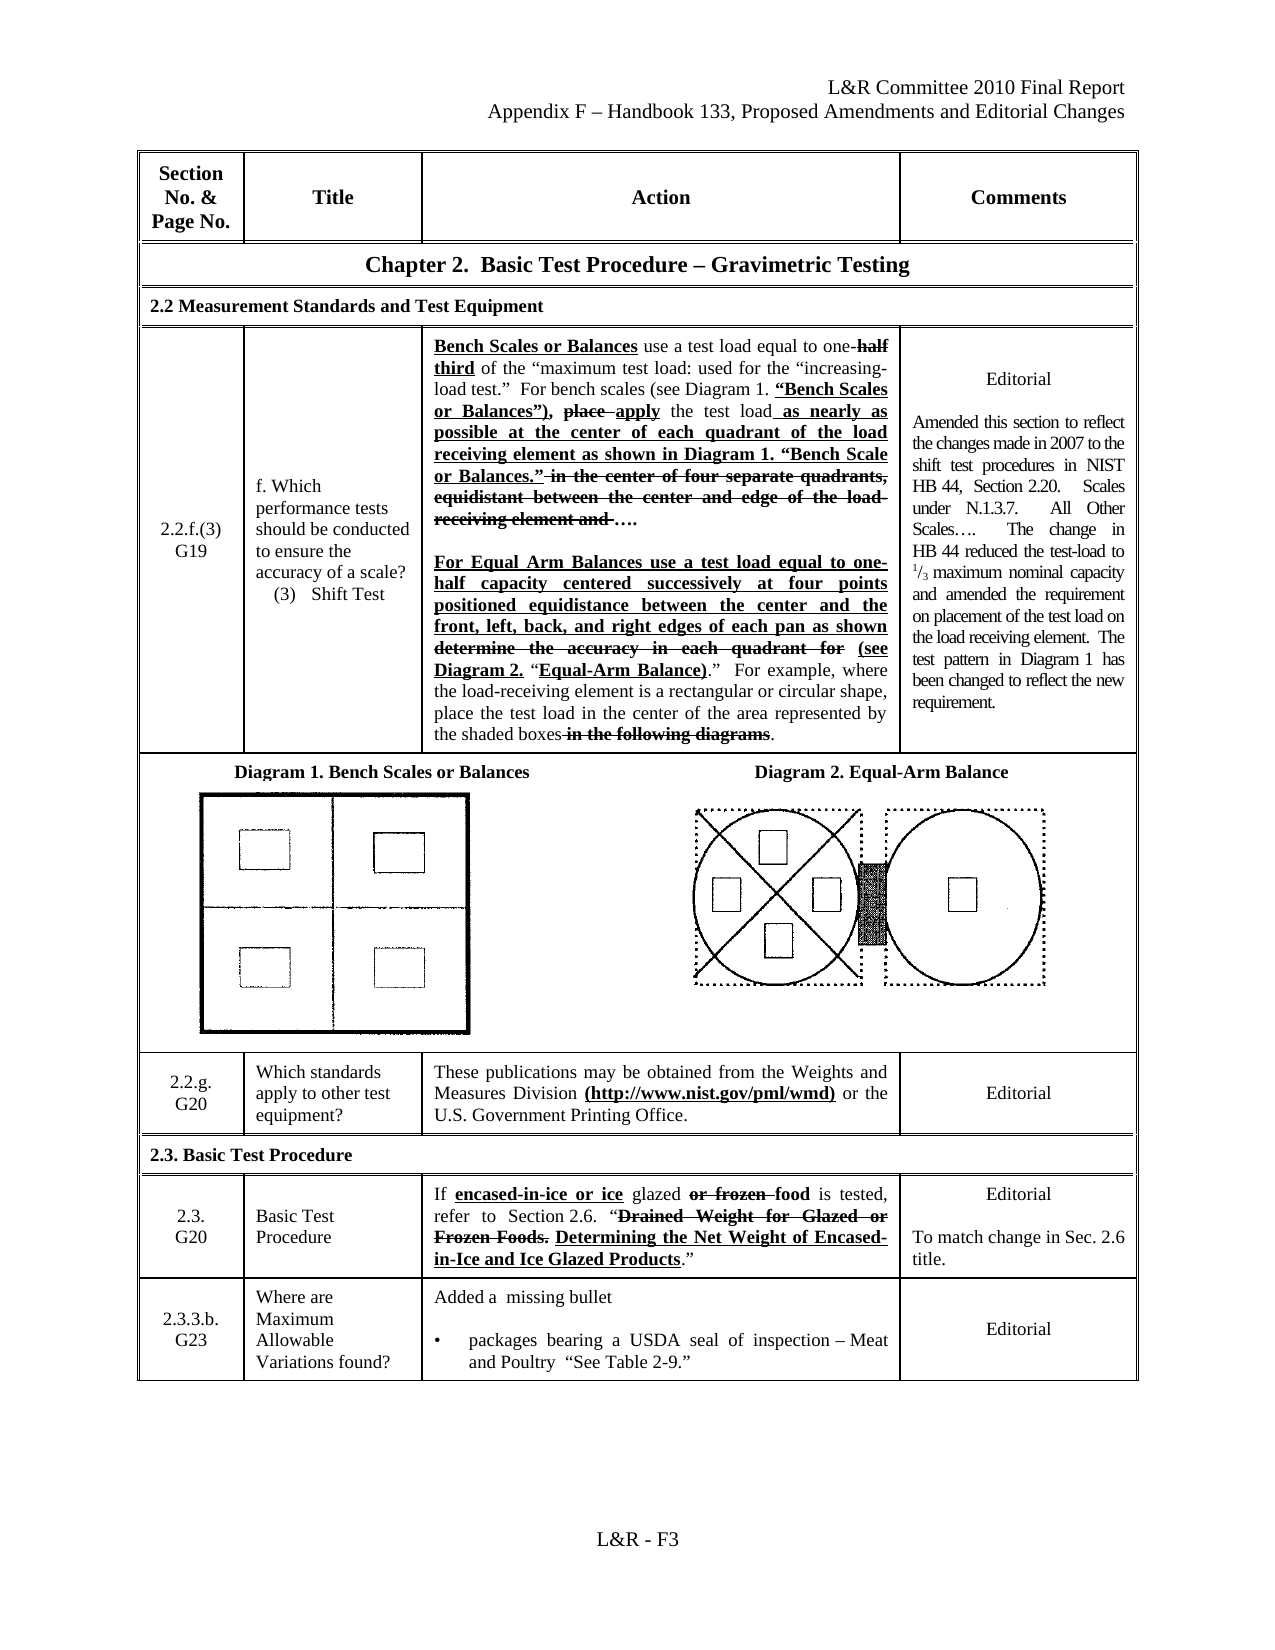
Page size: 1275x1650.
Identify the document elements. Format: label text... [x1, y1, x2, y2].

table_cell These publications may be obtained from the Weights and Measures Division (http://www.nist.gov/pml/wmd) or the U.S. Government Printing Office. [423, 1053, 899, 1133]
table_cell Diagram 1. Bench Scales or Balances Diagram 2. Equal-Arm Balance [140, 754, 1136, 1052]
table_cell Editorial [901, 1279, 1136, 1380]
table_cell 2.3. G20 [140, 1173, 243, 1277]
table_cell Added a missing bullet • packages bearing a USDA seal of inspection – Meat and Poultry “See Table 2-9.” [423, 1279, 899, 1380]
table_header Section No. & Page No. [140, 153, 243, 240]
table_cell Editorial [901, 1053, 1136, 1133]
table_cell Where are Maximum Allowable Variations found? [245, 1279, 421, 1380]
table_header Comments [901, 153, 1136, 240]
table_cell 2.2 Measurement Standards and Test Equipment [140, 285, 1136, 324]
table_header Action [423, 153, 899, 240]
table_cell 2.2.g. G20 [140, 1053, 243, 1133]
table_cell Basic Test Procedure [245, 1176, 421, 1277]
table_cell Editorial To match change in Sec. 2.6 title. [901, 1173, 1136, 1277]
table_cell 2.3.3.b. G23 [140, 1279, 243, 1380]
table_cell Bench Scales or Balances use a test load equal to one-half third of the “maximum test load: used for the “increasing-load test.” For bench scales (see Diagram 1. “Bench Scales or Balances”), place apply the test load as nearly as possible at the center of each quadrant of the load receiving element as shown in Diagram 1. “Bench Scale or Balances.” in the center of four separate quadrants, equidistant between the center and edge of the load-receiving element and …. For Equal Arm Balances use a test load equal to one-half capacity centered successively at four points positioned equidistance between the center and the front, left, back, and right edges of each pan as shown determine the accuracy in each quadrant for (see Diagram 2. “Equal-Arm Balance).” For example, where the load-receiving element is a rectangular or circular shape, place the test load in the center of the area represented by the shaded boxes in the following diagrams. [423, 328, 899, 752]
table_cell Chapter 2. Basic Test Procedure – Gravimetric Testing [138, 240, 1137, 285]
table_cell If encased-in-ice or ice glazed or frozen food is tested, refer to Section 2.6. “Drained Weight for Glazed or Frozen Foods. Determining the Net Weight of Encased-in-Ice and Ice Glazed Products.” [423, 1176, 899, 1277]
table_cell f. Which performance tests should be conducted to ensure the accuracy of a scale? Shift Test [245, 328, 421, 752]
table_cell Which standards apply to other test equipment? [245, 1053, 421, 1133]
table_cell 2.3. Basic Test Procedure [138, 1133, 1137, 1173]
table_cell 2.2.f.(3) G19 [140, 325, 243, 752]
table_cell Editorial Amended this section to reflect the changes made in 2007 to the shift test procedures in NIST HB 44, Section 2.20. Scales under N.1.3.7. All Other Scales…. The change in HB 44 reduced the test-load to 1/3 maximum nominal capacity and amended the requirement on placement of the test load on the load receiving element. The test pattern in Diagram 1 has been changed to reflect the new requirement. [901, 325, 1136, 752]
table_header Title [245, 153, 421, 240]
picture [196, 788, 472, 1037]
